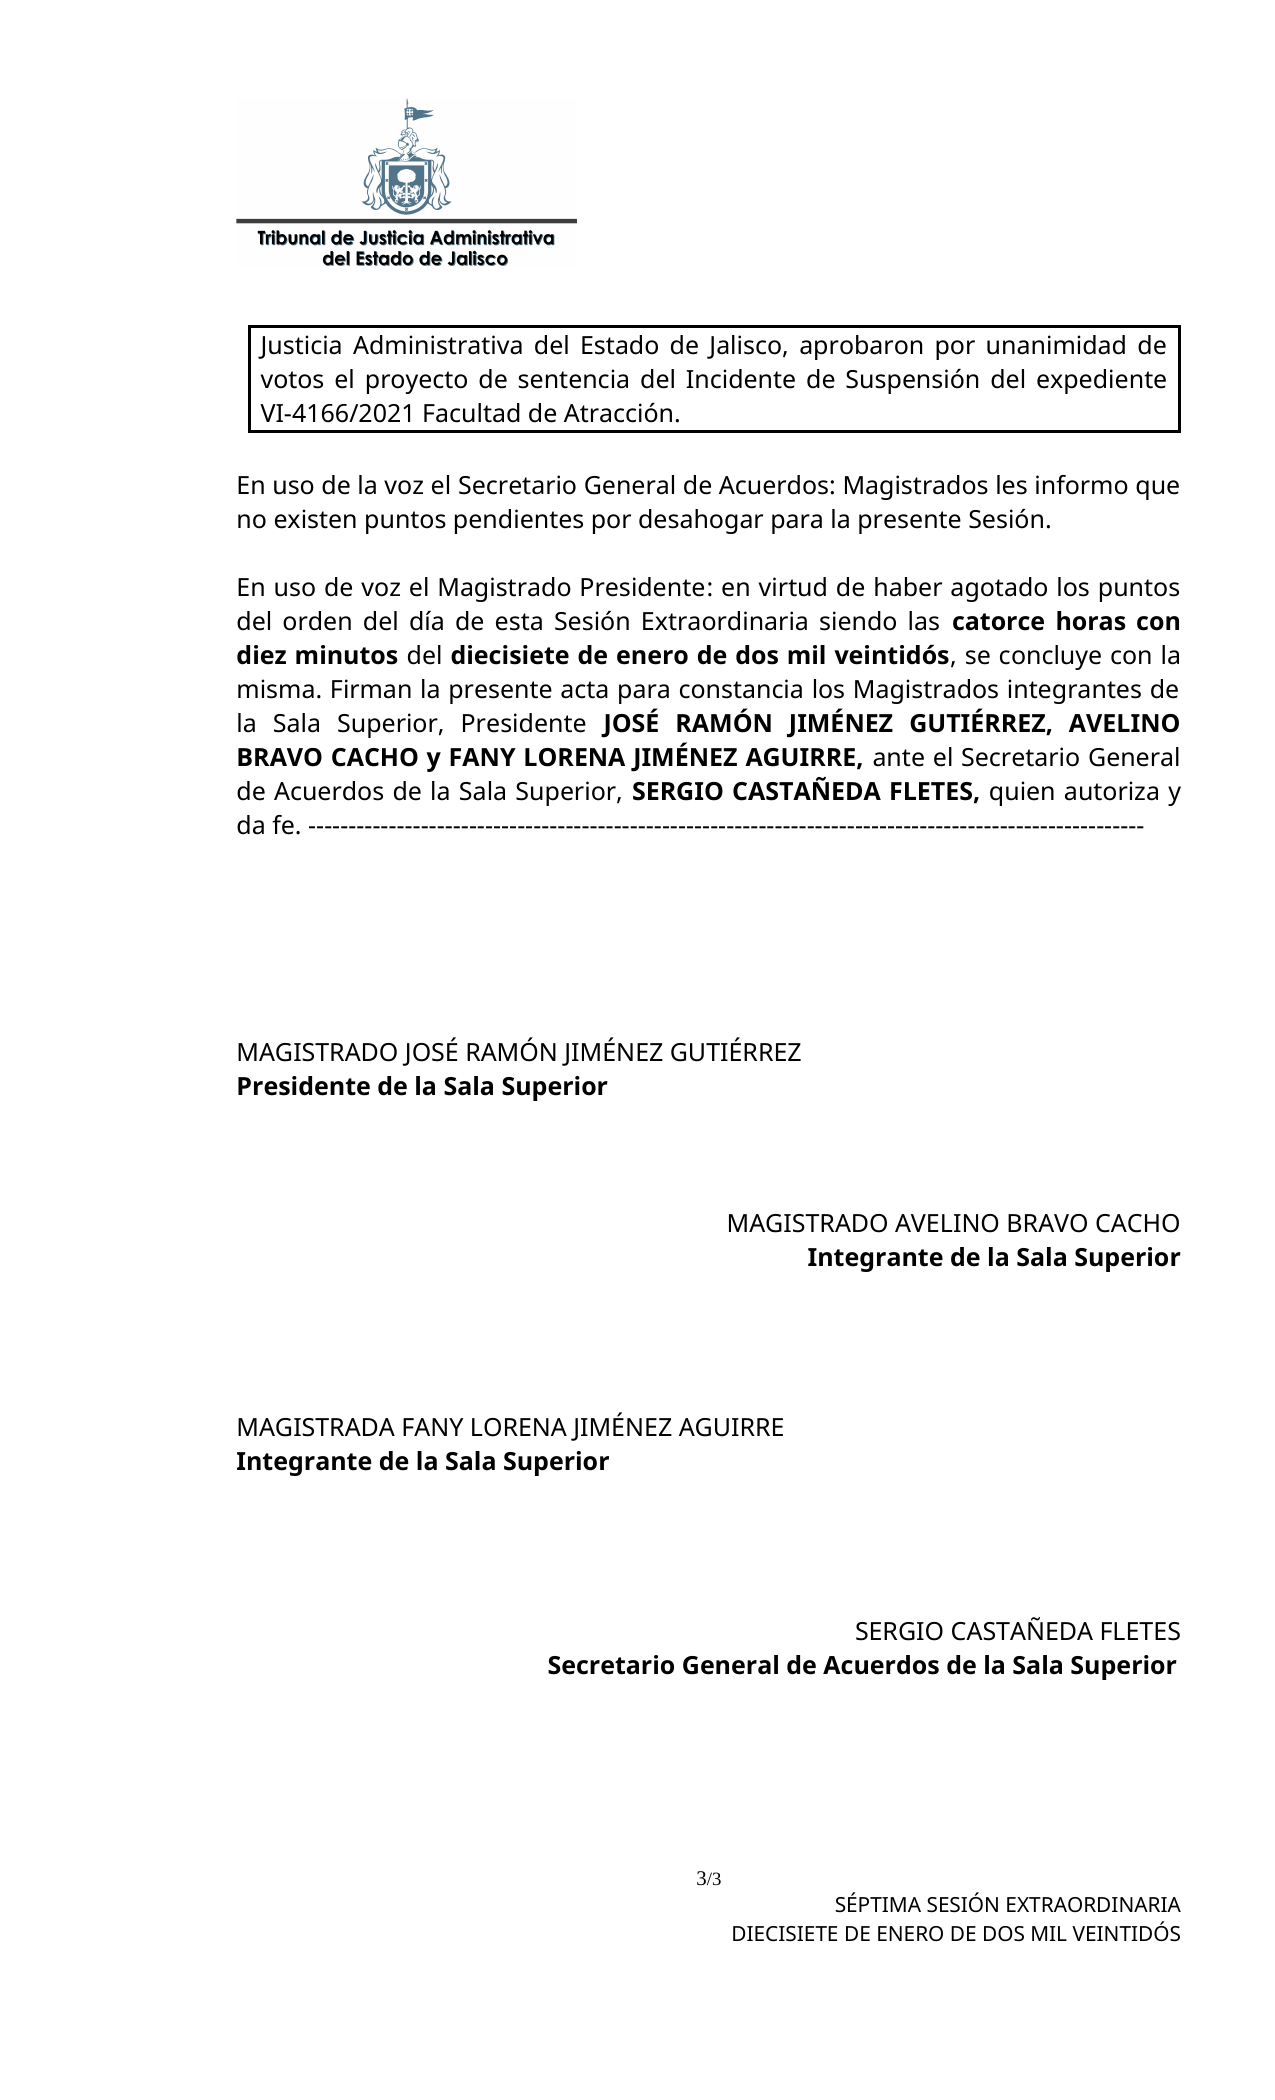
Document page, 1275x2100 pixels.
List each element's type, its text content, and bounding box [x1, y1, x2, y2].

text Integrante de la Sala Superior [236, 1239, 1181, 1273]
text Presidente de la Sala Superior [236, 1069, 1181, 1103]
picture [236, 98, 577, 266]
text MAGISTRADA FANY LORENA JIMÉNEZ AGUIRRE [236, 1409, 1181, 1444]
text MAGISTRADO AVELINO BRAVO CACHO [236, 1205, 1181, 1239]
text Secretario General de Acuerdos de la Sala Superior [236, 1648, 1181, 1682]
text SERGIO CASTAÑEDA FLETES [236, 1614, 1181, 1648]
text MAGISTRADO JOSÉ RAMÓN JIMÉNEZ GUTIÉRREZ [236, 1035, 1181, 1069]
text Integrante de la Sala Superior [236, 1444, 1181, 1478]
text En uso de la voz el Secretario General de Acuerdos: Magistrados les informo que no existen puntos pendientes por desahogar para la presente Sesión. [236, 467, 1181, 536]
text En uso de voz el Magistrado Presidente: en virtud de haber agotado los puntos del orden del día de esta Sesión Extraordinaria siendo las catorce horas con diez minutos del diecisiete de enero de dos mil veintidós, se concluye con la misma. Firman la presente acta para constancia los Magistrados integrantes de la Sala Superior, Presidente JOSÉ RAMÓN JIMÉNEZ GUTIÉRREZ, AVELINO BRAVO CACHO y FANY LORENA JIMÉNEZ AGUIRRE, ante el Secretario General de Acuerdos de la Sala Superior, SERGIO CASTAÑEDA FLETES, quien autoriza y da fe. -------------------------------------------------------------------------------------------------------- [236, 569, 1181, 842]
